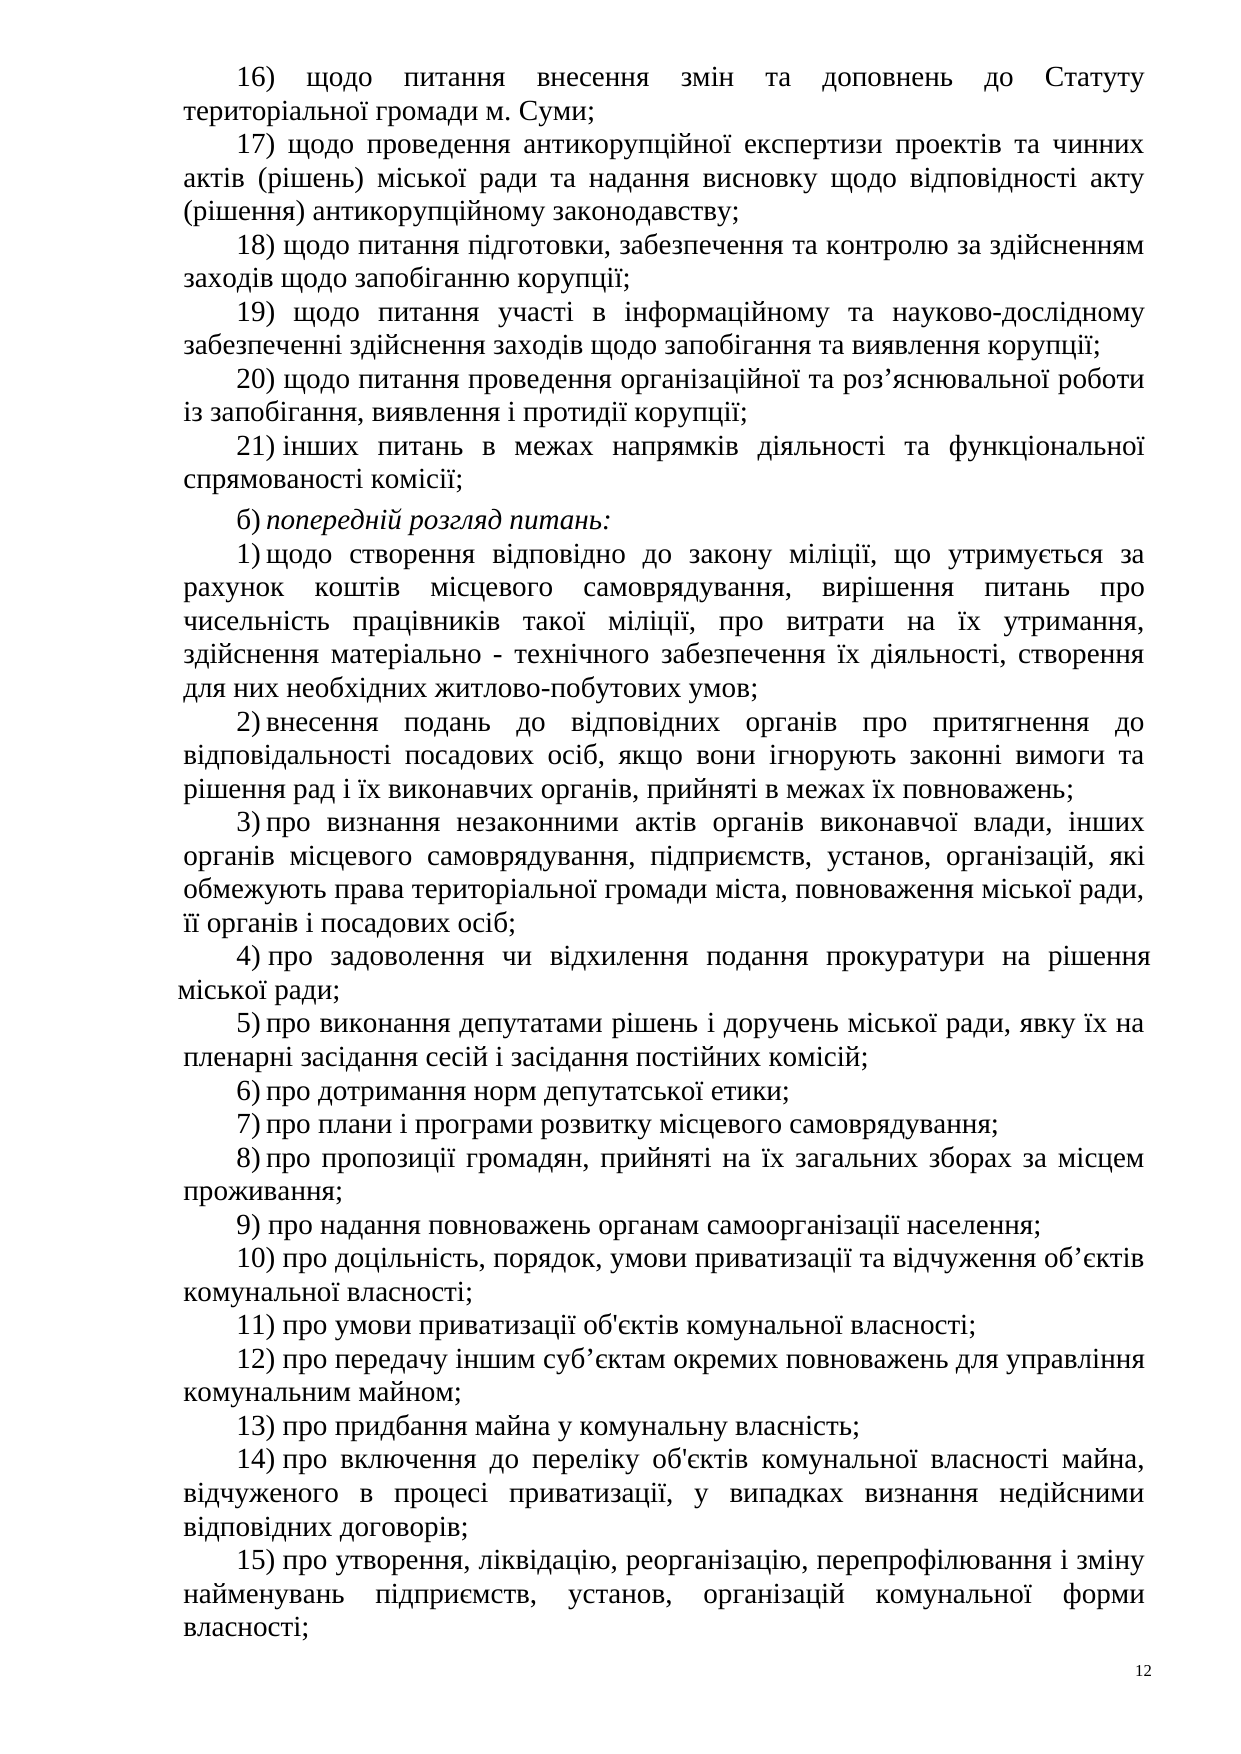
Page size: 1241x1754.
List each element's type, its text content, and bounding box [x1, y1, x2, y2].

text 1) щодо створення відповідно до закону міліції, що утримується за рахунок коштів місцевого самоврядування, вирішення питань про чисельність працівників такої міліції, про витрати на їх утримання, здійснення матеріально - технічного забезпечення їх діяльності, створення для них необхідних житлово-побутових умов; [183, 536, 1146, 704]
text 7) про плани і програми розвитку місцевого самоврядування; [183, 1106, 1146, 1140]
text 4) про задоволення чи відхилення подання прокуратури на рішення міської ради; [177, 938, 1152, 1006]
text 6) про дотримання норм депутатської етики; [183, 1073, 1146, 1106]
text 2) внесення подань до відповідних органів про притягнення до відповідальності посадових осіб, якщо вони ігнорують законні вимоги та рішення рад і їх виконавчих органів, прийняті в межах їх повноважень; [183, 704, 1146, 804]
text 16) щодо питання внесення змін та доповнень до Статуту територіальної громади м. Суми; [183, 59, 1146, 126]
text 18) щодо питання підготовки, забезпечення та контролю за здійсненням заходів щодо запобіганню корупції; [183, 227, 1146, 294]
text 3) про визнання незаконними актів органів виконавчої влади, інших органів місцевого самоврядування, підприємств, установ, організацій, які обмежують права територіальної громади міста, повноваження міської ради, її органів і посадових осіб; [183, 804, 1146, 938]
text б) попередній розгляд питань: [183, 502, 1146, 536]
text 10) про доцільність, порядок, умови приватизації та відчуження об’єктів комунальної власності; [183, 1240, 1146, 1307]
text 19) щодо питання участі в інформаційному та науково-дослідному забезпеченні здійснення заходів щодо запобігання та виявлення корупції; [183, 294, 1146, 361]
text 9) про надання повноважень органам самоорганізації населення; [183, 1207, 1146, 1240]
text 8) про пропозиції громадян, прийняті на їх загальних зборах за місцем проживання; [183, 1140, 1146, 1207]
text 17) щодо проведення антикорупційної експертизи проектів та чинних актів (рішень) міської ради та надання висновку щодо відповідності акту (рішення) антикорупційному законодавству; [183, 126, 1146, 227]
text 5) про виконання депутатами рішень і доручень міської ради, явку їх на пленарні засідання сесій і засідання постійних комісій; [183, 1006, 1146, 1073]
text 20) щодо питання проведення організаційної та роз’яснювальної роботи із запобігання, виявлення і протидії корупції; [183, 361, 1146, 428]
text 11) про умови приватизації об'єктів комунальної власності; [183, 1307, 1146, 1341]
text 15) про утворення, ліквідацію, реорганізацію, перепрофілювання і зміну найменувань підприємств, установ, організацій комунальної форми власності; [183, 1542, 1146, 1643]
text 13) про придбання майна у комунальну власність; [183, 1408, 1146, 1442]
text 21) інших питань в межах напрямків діяльності та функціональної спрямованості комісії; [183, 428, 1146, 495]
text 12) про передачу іншим суб’єктам окремих повноважень для управління комунальним майном; [183, 1341, 1146, 1408]
text 14) про включення до переліку об'єктів комунальної власності майна, відчуженого в процесі приватизації, у випадках визнання недійсними відповідних договорів; [183, 1442, 1146, 1542]
